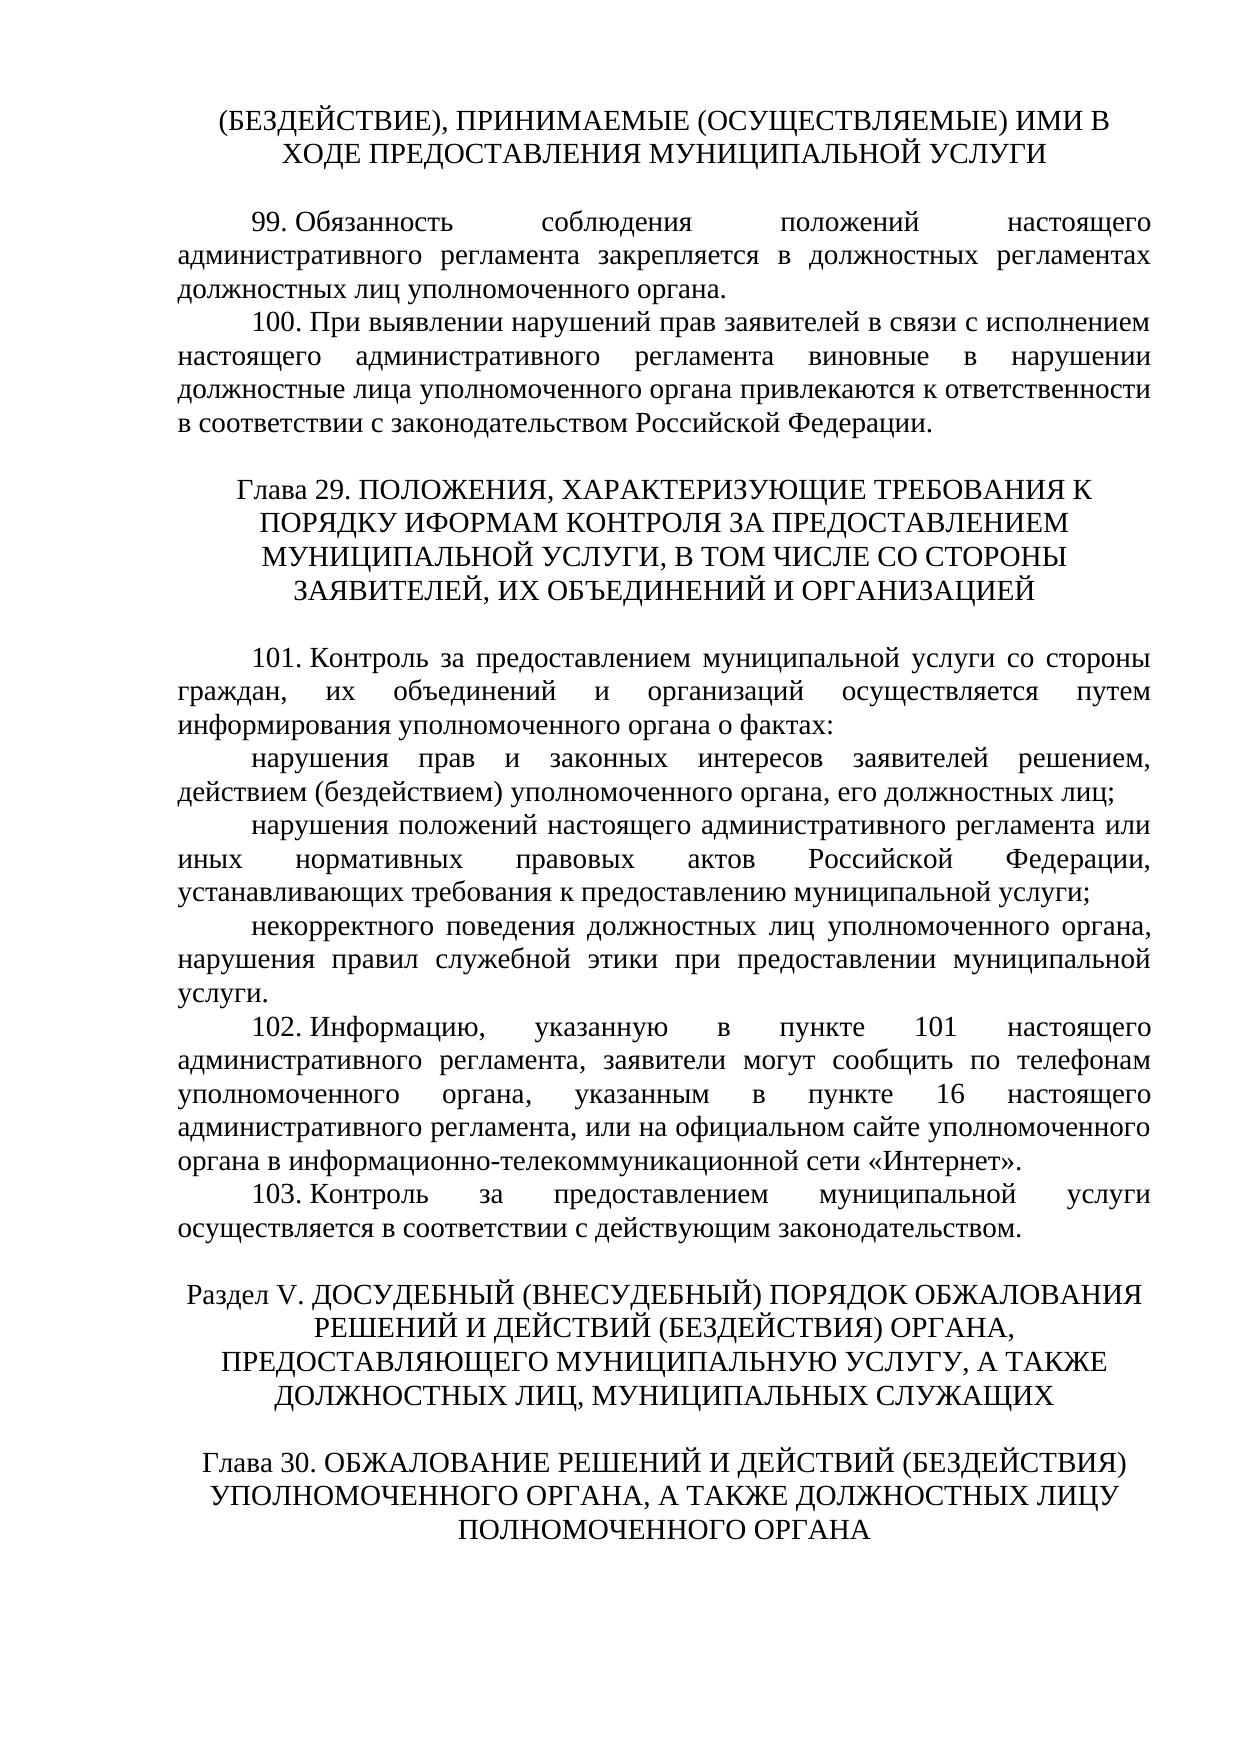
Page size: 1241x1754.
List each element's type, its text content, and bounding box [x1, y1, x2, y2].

text 101. Контроль за предоставлением муниципальной услуги со стороны граждан, их объединений и организаций осуществляется путем информирования уполномоченного органа о фактах: [177, 640, 1152, 740]
text нарушения прав и законных интересов заявителей решением, действием (бездействием) уполномоченного органа, его должностных лиц; [177, 740, 1152, 807]
text 103. Контроль за предоставлением муниципальной услуги осуществляется в соответствии с действующим законодательством. [177, 1176, 1152, 1243]
text некорректного поведения должностных лиц уполномоченного органа, нарушения правил служебной этики при предоставлении муниципальной услуги. [177, 908, 1152, 1009]
text Глава 30. ОБЖАЛОВАНИЕ РЕШЕНИЙ И ДЕЙСТВИЙ (БЕЗДЕЙСТВИЯ) УПОЛНОМОЧЕННОГО ОРГАНА, А ТАКЖЕ ДОЛЖНОСТНЫХ ЛИЦУ ПОЛНОМОЧЕННОГО ОРГАНА [177, 1445, 1152, 1545]
text Глава 29. ПОЛОЖЕНИЯ, ХАРАКТЕРИЗУЮЩИЕ ТРЕБОВАНИЯ К ПОРЯДКУ ИФОРМАМ КОНТРОЛЯ ЗА ПРЕДОСТАВЛЕНИЕМ МУНИЦИПАЛЬНОЙ УСЛУГИ, В ТОМ ЧИСЛЕ СО СТОРОНЫ ЗАЯВИТЕЛЕЙ, ИХ ОБЪЕДИНЕНИЙ И ОРГАНИЗАЦИЕЙ [177, 472, 1152, 606]
text нарушения положений настоящего административного регламента или иных нормативных правовых актов Российской Федерации, устанавливающих требования к предоставлению муниципальной услуги; [177, 807, 1152, 908]
text 100. При выявлении нарушений прав заявителей в связи с исполнением настоящего административного регламента виновные в нарушении должностные лица уполномоченного органа привлекаются к ответственности в соответствии с законодательством Российской Федерации. [177, 304, 1152, 438]
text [177, 103, 1152, 170]
text 102. Информацию, указанную в пункте 101 настоящего административного регламента, заявители могут сообщить по телефонам уполномоченного органа, указанным в пункте 16 настоящего административного регламента, или на официальном сайте уполномоченного органа в информационно-телекоммуникационной сети «Интернет». [177, 1009, 1152, 1176]
text 99. Обязанность соблюдения положений настоящего административного регламента закрепляется в должностных регламентах должностных лиц уполномоченного органа. [177, 204, 1152, 304]
text Раздел V. ДОСУДЕБНЫЙ (ВНЕСУДЕБНЫЙ) ПОРЯДОК ОБЖАЛОВАНИЯ РЕШЕНИЙ И ДЕЙСТВИЙ (БЕЗДЕЙСТВИЯ) ОРГАНА, ПРЕДОСТАВЛЯЮЩЕГО МУНИЦИПАЛЬНУЮ УСЛУГУ, А ТАКЖЕ ДОЛЖНОСТНЫХ ЛИЦ, МУНИЦИПАЛЬНЫХ СЛУЖАЩИХ [177, 1277, 1152, 1411]
